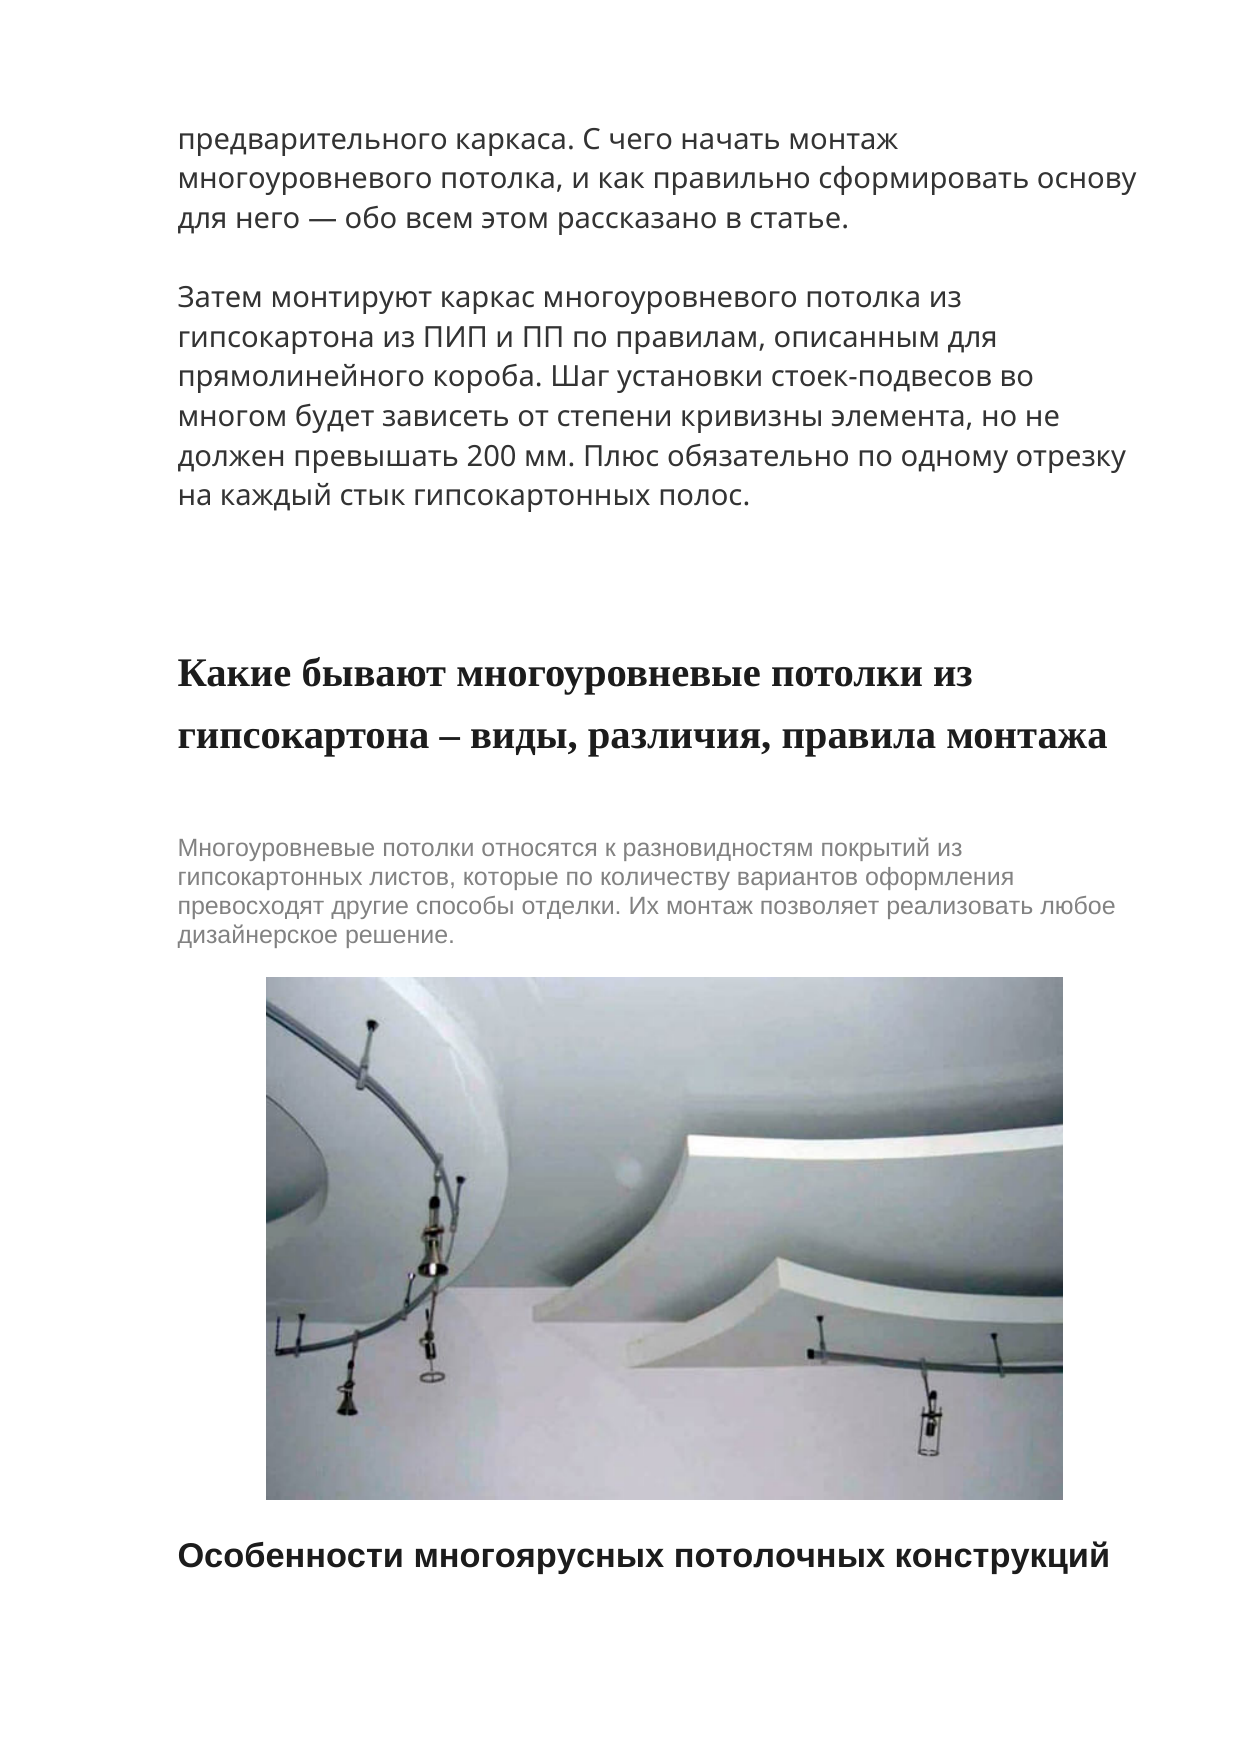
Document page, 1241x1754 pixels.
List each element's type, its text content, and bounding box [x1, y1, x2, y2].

picture [266, 977, 1063, 1500]
text Затем монтируют каркас многоуровневого потолка из гипсокартона из ПИП и ПП по правилам, описанным для прямолинейного короба. Шаг установки стоек-подвесов во многом будет зависеть от степени кривизны элемента, но не должен превышать 200 мм. Плюс обязательно по одному отрезку на каждый стык гипсокартонных полос. [177, 276, 1152, 514]
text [177, 118, 1152, 237]
subtitle Особенности многоярусных потолочных конструкций [177, 1528, 1152, 1575]
text Многоуровневые потолки относятся к разновидностям покрытий из гипсокартонных листов, которые по количеству вариантов оформления превосходят другие способы отделки. Их монтаж позволяет реализовать любое дизайнерское решение. [177, 833, 1152, 948]
subtitle Какие бывают многоуровневые потолки из гипсокартона – виды, различия, правила монтажа [177, 632, 1152, 757]
